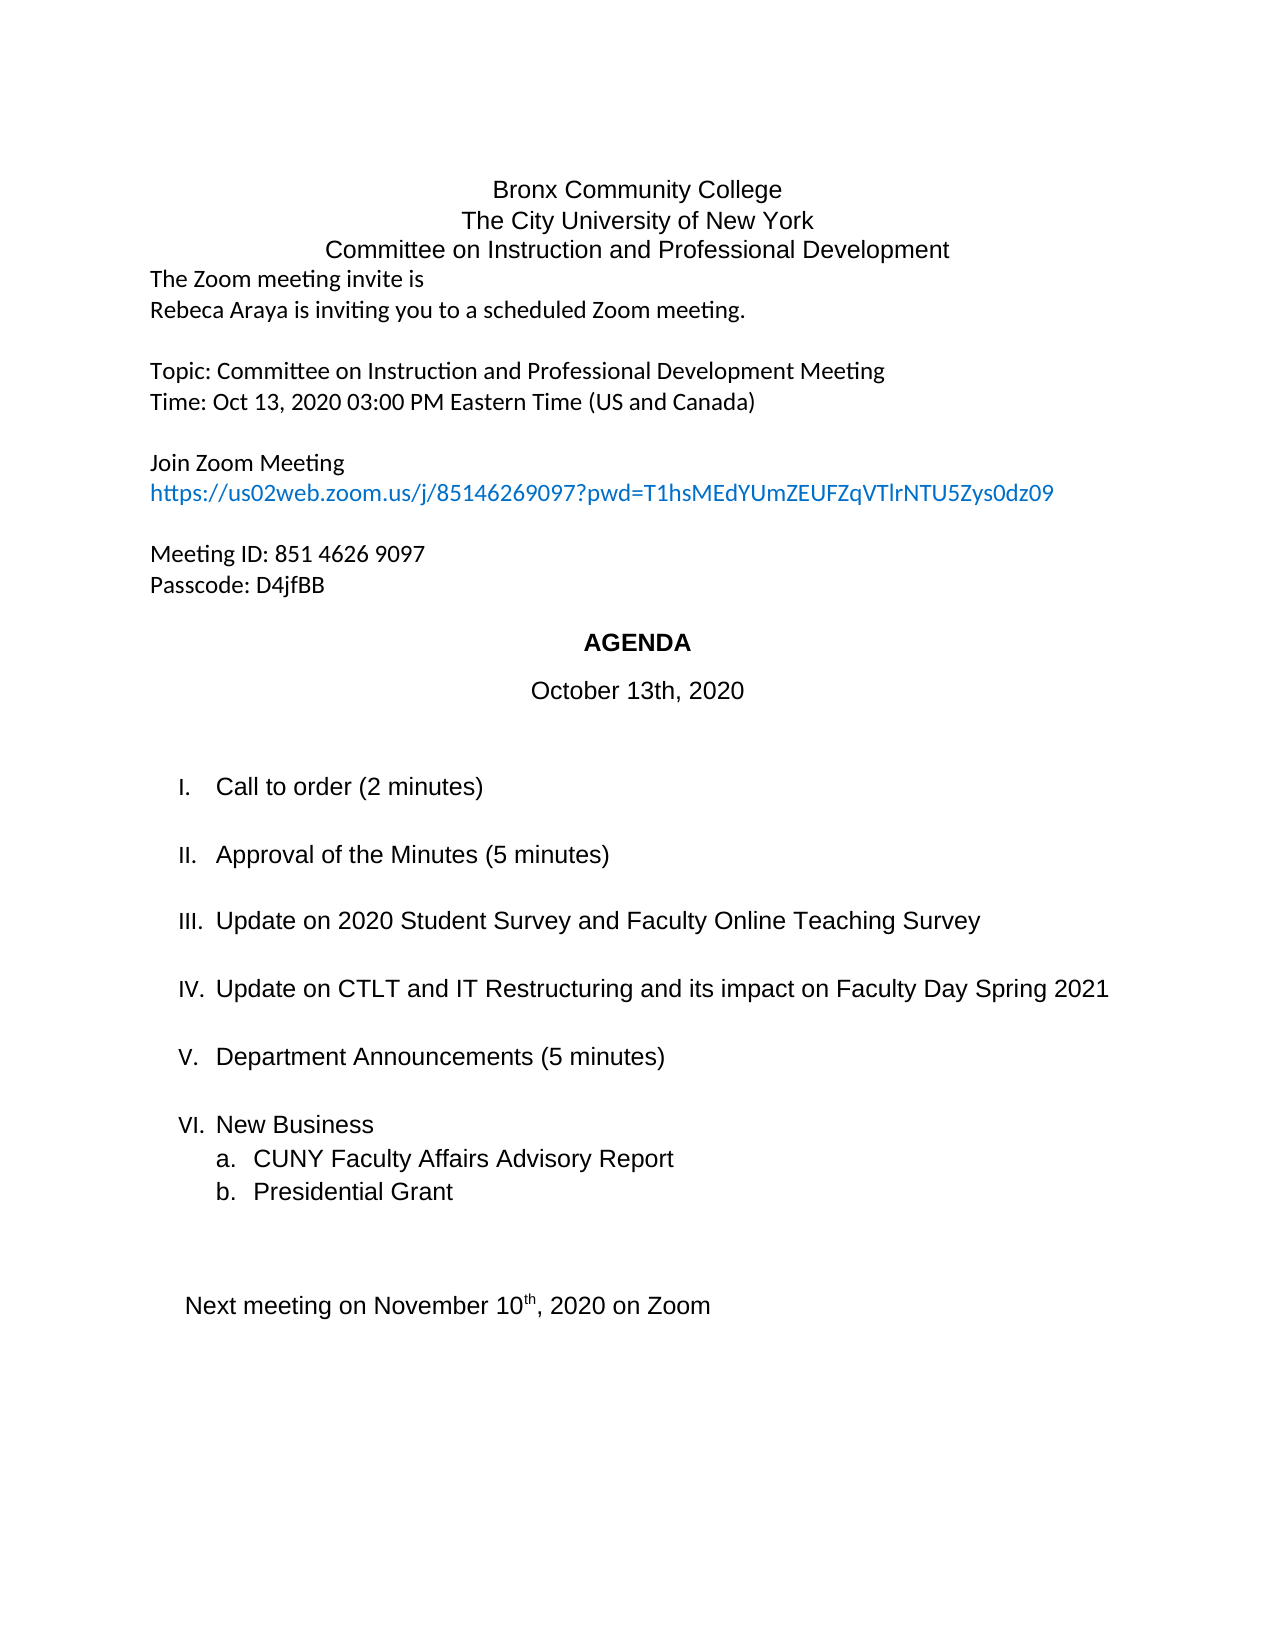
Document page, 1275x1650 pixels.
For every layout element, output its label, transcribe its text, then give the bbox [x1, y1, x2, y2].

list CUNY Faculty Affairs Advisory Report [216, 1144, 1125, 1173]
text Committee on Instruction and Professional Development [150, 235, 1125, 263]
text Rebeca Araya is inviting you to a scheduled Zoom meeting. [150, 294, 1125, 324]
text Topic: Committee on Instruction and Professional Development Meeting [150, 355, 1125, 386]
list Update on 2020 Student Survey and Faculty Online Teaching Survey [178, 905, 1125, 936]
text Meeting ID: 851 4626 9097 [150, 538, 1125, 569]
list Presidential Grant [216, 1177, 1125, 1206]
text Next meeting on November 10th, 2020 on Zoom [150, 1291, 1125, 1320]
text Time: Oct 13, 2020 03:00 PM Eastern Time (US and Canada) [150, 386, 1125, 416]
list Approval of the Minutes (5 minutes) [178, 839, 1125, 870]
list Call to order (2 minutes) [178, 771, 1125, 802]
text The City University of New York [150, 206, 1125, 235]
text Passcode: D4jfBB [150, 569, 1125, 599]
text The Zoom meeting invite is [150, 263, 1125, 294]
list New Business [178, 1109, 1125, 1140]
list Update on CTLT and IT Restructuring and its impact on Faculty Day Spring 2021 [178, 973, 1125, 1004]
text AGENDA [150, 628, 1125, 657]
text Join Zoom Meeting [150, 447, 1125, 477]
list Department Announcements (5 minutes) [178, 1041, 1125, 1072]
text October 13th, 2020 [150, 676, 1125, 704]
subtitle Bronx Community College [150, 175, 1125, 204]
text https://us02web.zoom.us/j/85146269097?pwd=T1hsMEdYUmZEUFZqVTlrNTU5Zys0dz09 [150, 477, 1125, 508]
